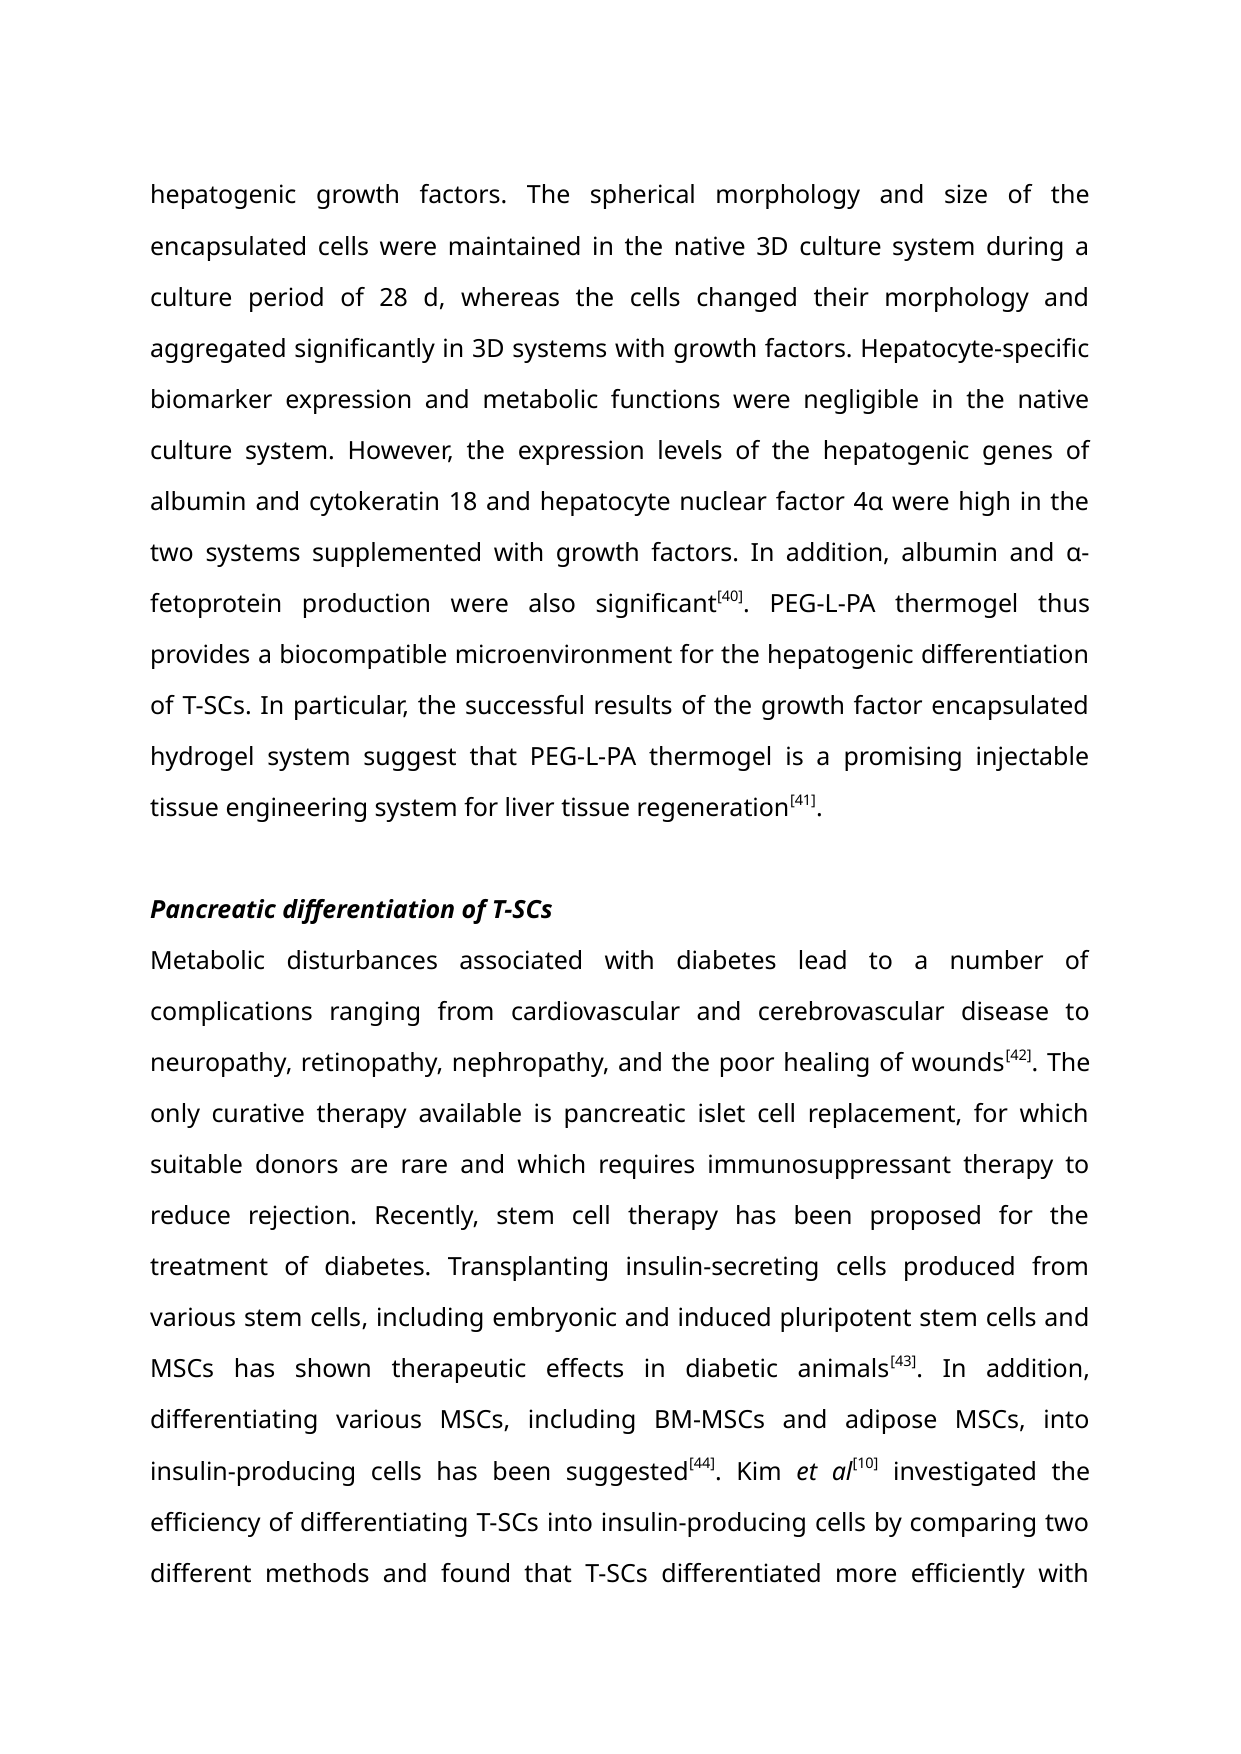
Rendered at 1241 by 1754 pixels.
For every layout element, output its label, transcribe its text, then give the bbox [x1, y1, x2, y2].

text Pancreatic differentiation of T-SCs [150, 892, 1090, 926]
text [150, 177, 1090, 824]
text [150, 943, 1090, 1589]
